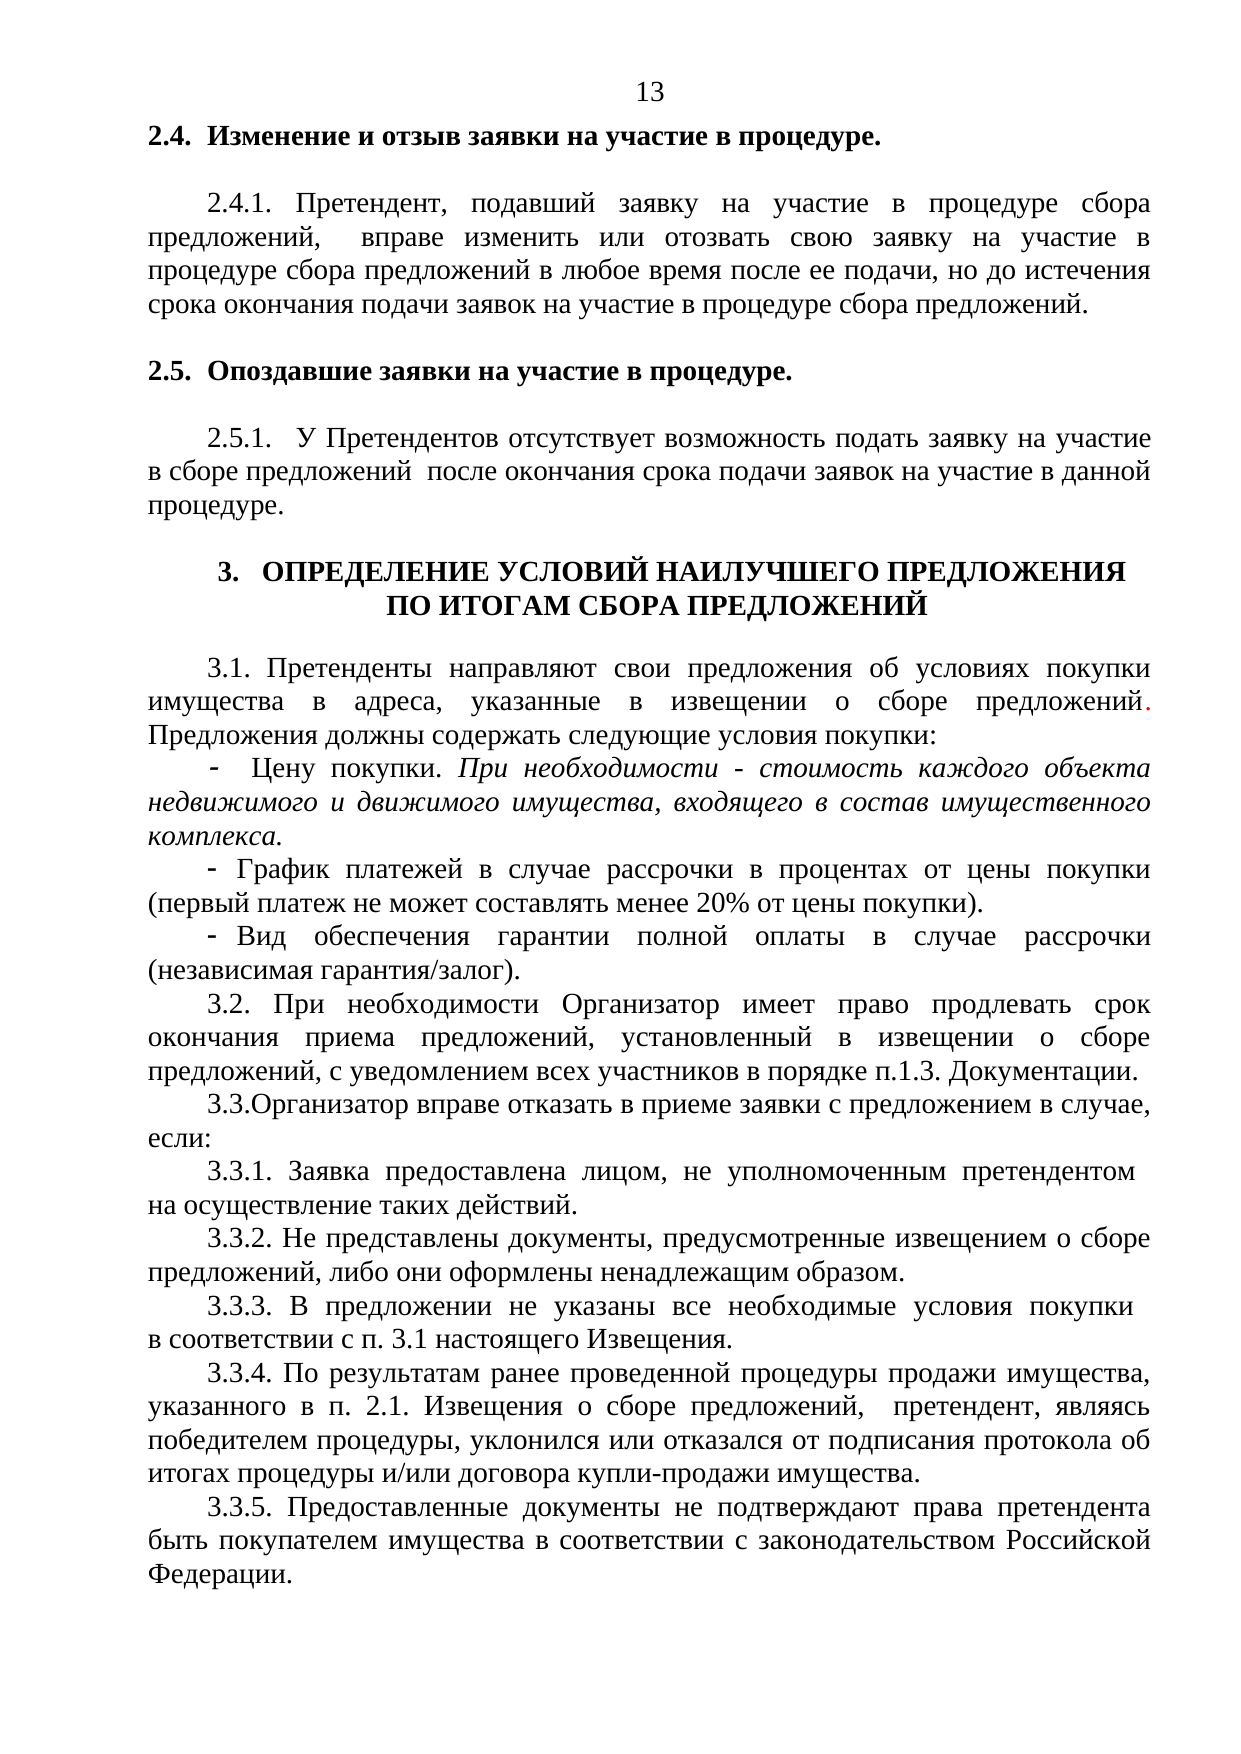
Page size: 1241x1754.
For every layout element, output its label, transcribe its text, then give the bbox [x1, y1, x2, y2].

text 3.3.4. По результатам ранее проведенной процедуры продажи имущества, указанного в п. 2.1. Извещения о сборе предложений, претендент, являясь победителем процедуры, уклонился или отказался от подписания протокола об итогах процедуры и/или договора купли-продажи имущества. [148, 1355, 1152, 1489]
text 3.3.3. В предложении не указаны все необходимые условия покупки в соответствии с п. 3.1 настоящего Извещения. [148, 1288, 1152, 1355]
subtitle Опоздавшие заявки на участие в процедуре. [148, 353, 1152, 386]
text 3.3.1. Заявка предоставлена лицом, не уполномоченным претендентом на осуществление таких действий. [148, 1153, 1152, 1221]
list Вид обеспечения гарантии полной оплаты в случае рассрочки (независимая гарантия/залог). [148, 918, 1152, 986]
list Цену покупки. При необходимости - стоимость каждого объекта недвижимого и движимого имущества, входящего в состав имущественного комплекса. [148, 751, 1152, 851]
subtitle Определение условий наилучшего предложения по итогам сбора предложений [162, 554, 1152, 621]
text Претендент, подавший заявку на участие в процедуре сбора предложений, вправе изменить или отозвать свою заявку на участие в процедуре сбора предложений в любое время после ее подачи, но до истечения срока окончания подачи заявок на участие в процедуре сбора предложений. [148, 185, 1152, 319]
list График платежей в случае рассрочки в процентах от цены покупки (первый платеж не может составлять менее 20% от цены покупки). [148, 851, 1152, 918]
list 3.2. При необходимости Организатор имеет право продлевать срок окончания приема предложений, установленный в извещении о сборе предложений, с уведомлением всех участников в порядке п.1.3. Документации. [148, 986, 1152, 1086]
text У Претендентов отсутствует возможность подать заявку на участие в сборе предложений после окончания срока подачи заявок на участие в данной процедуре. [148, 420, 1152, 521]
text 3.3.2. Не представлены документы, предусмотренные извещением о сборе предложений, либо они оформлены ненадлежащим образом. [148, 1221, 1152, 1288]
text 3.1. Претенденты направляют свои предложения об условиях покупки имущества в адреса, указанные в извещении о сборе предложений. Предложения должны содержать следующие условия покупки: [148, 650, 1152, 751]
list 3.3.Организатор вправе отказать в приеме заявки с предложением в случае, если: [148, 1086, 1152, 1153]
subtitle Изменение и отзыв заявки на участие в процедуре. [148, 118, 1152, 152]
text 3.3.5. Предоставленные документы не подтверждают права претендента быть покупателем имущества в соответствии с законодательством Российской Федерации. [148, 1489, 1152, 1589]
